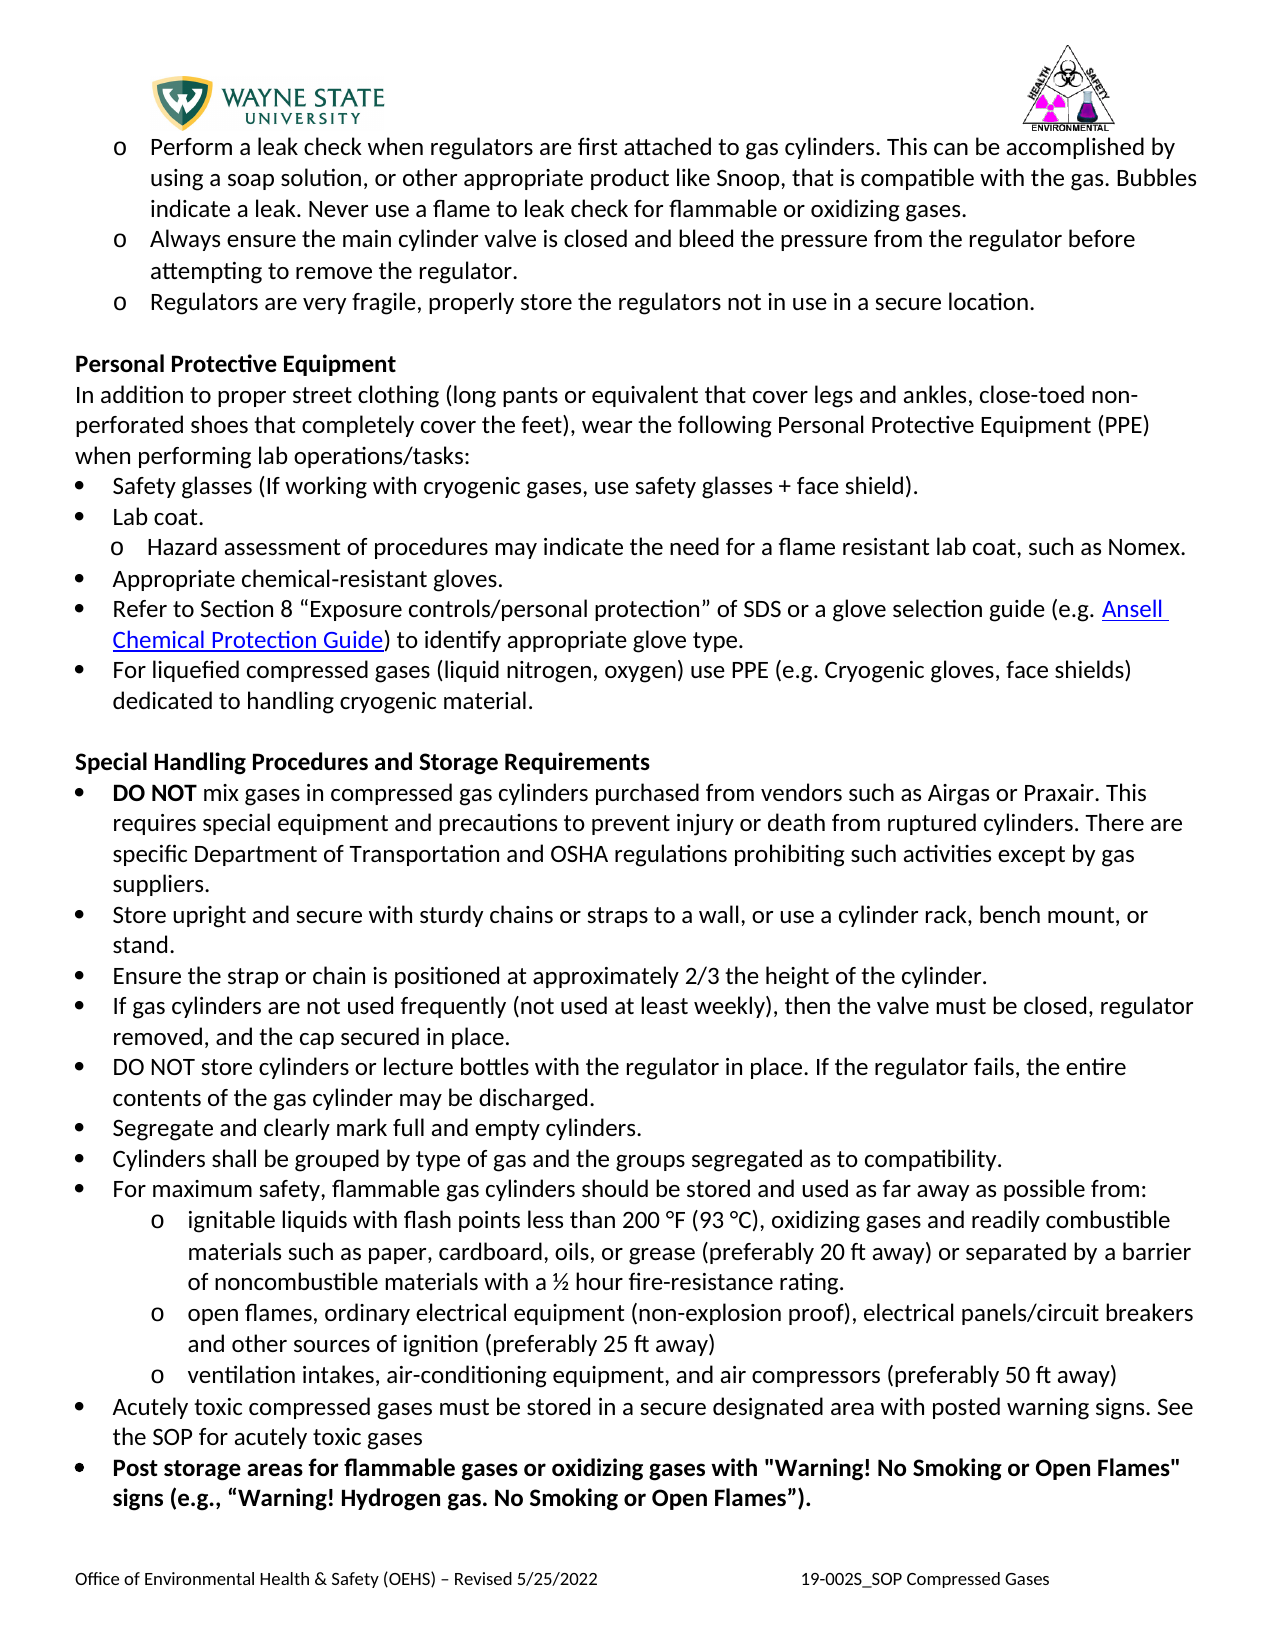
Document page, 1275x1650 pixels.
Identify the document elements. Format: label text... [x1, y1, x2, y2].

list If gas cylinders are not used frequently (not used at least weekly), then the valve must be closed, regulator removed, and the cap secured in place. [75, 990, 1200, 1051]
list ventilation intakes, air-conditioning equipment, and air compressors (preferably 50 ft away) [150, 1359, 1200, 1391]
list Store upright and secure with sturdy chains or straps to a wall, or use a cylinder rack, bench mount, or stand. [75, 899, 1200, 960]
list Regulators are very fragile, properly store the regulators not in use in a secure location. [112, 286, 1200, 318]
list DO NOT store cylinders or lecture bottles with the regulator in place. If the regulator fails, the entire contents of the gas cylinder may be discharged. [75, 1051, 1200, 1112]
list Always ensure the main cylinder valve is closed and bleed the pressure from the regulator before attempting to remove the regulator. [112, 224, 1200, 286]
list Segregate and clearly mark full and empty cylinders. [75, 1112, 1200, 1143]
picture [150, 76, 385, 131]
list Appropriate chemical‐resistant gloves. [75, 563, 1200, 594]
list Acutely toxic compressed gases must be stored in a secure designated area with posted warning signs. See the SOP for acutely toxic gases [75, 1391, 1200, 1452]
list ignitable liquids with flash points less than 200 °F (93 °C), oxidizing gases and readily combustible materials such as paper, cardboard, oils, or grease (preferably 20 ft away) or separated by a barrier of noncombustible materials with a ½ hour fire-resistance rating. [150, 1204, 1200, 1297]
list Lab coat. [75, 501, 1200, 531]
list Safety glasses (If working with cryogenic gases, use safety glasses + face shield). [75, 470, 1200, 501]
list For maximum safety, flammable gas cylinders should be stored and used as far away as possible from: [75, 1173, 1200, 1204]
list DO NOT mix gases in compressed gas cylinders purchased from vendors such as Airgas or Praxair. This requires special equipment and precautions to prevent injury or death from ruptured cylinders. There are specific Department of Transportation and OSHA regulations prohibiting such activities except by gas suppliers. [75, 777, 1200, 899]
list Post storage areas for flammable gases or oxidizing gases with "Warning! No Smoking or Open Flames" signs (e.g., “Warning! Hydrogen gas. No Smoking or Open Flames”). [75, 1452, 1200, 1513]
list Cylinders shall be grouped by type of gas and the groups segregated as to compatibility. [75, 1143, 1200, 1173]
picture [1011, 45, 1125, 131]
subtitle Personal Protective Equipment [75, 348, 1200, 379]
list Hazard assessment of procedures may indicate the need for a flame resistant lab coat, such as Nomex. [109, 531, 1200, 563]
text In addition to proper street clothing (long pants or equivalent that cover legs and ankles, close-toed non-perforated shoes that completely cover the feet), wear the following Personal Protective Equipment (PPE) when performing lab operations/tasks: [75, 379, 1200, 470]
list Ensure the strap or chain is positioned at approximately 2/3 the height of the cylinder. [75, 960, 1200, 990]
list For liquefied compressed gases (liquid nitrogen, oxygen) use PPE (e.g. Cryogenic gloves, face shields) dedicated to handling cryogenic material. [75, 655, 1200, 716]
list Refer to Section 8 “Exposure controls/personal protection” of SDS or a glove selection guide (e.g. Ansell Chemical Protection Guide) to identify appropriate glove type. [75, 594, 1200, 655]
list open flames, ordinary electrical equipment (non-explosion proof), electrical panels/circuit breakers and other sources of ignition (preferably 25 ft away) [150, 1297, 1200, 1359]
list Perform a leak check when regulators are first attached to gas cylinders. This can be accomplished by using a soap solution, or other appropriate product like Snoop, that is compatible with the gas. Bubbles indicate a leak. Never use a flame to leak check for flammable or oxidizing gases. [112, 131, 1200, 224]
subtitle Special Handling Procedures and Storage Requirements [75, 746, 1200, 777]
